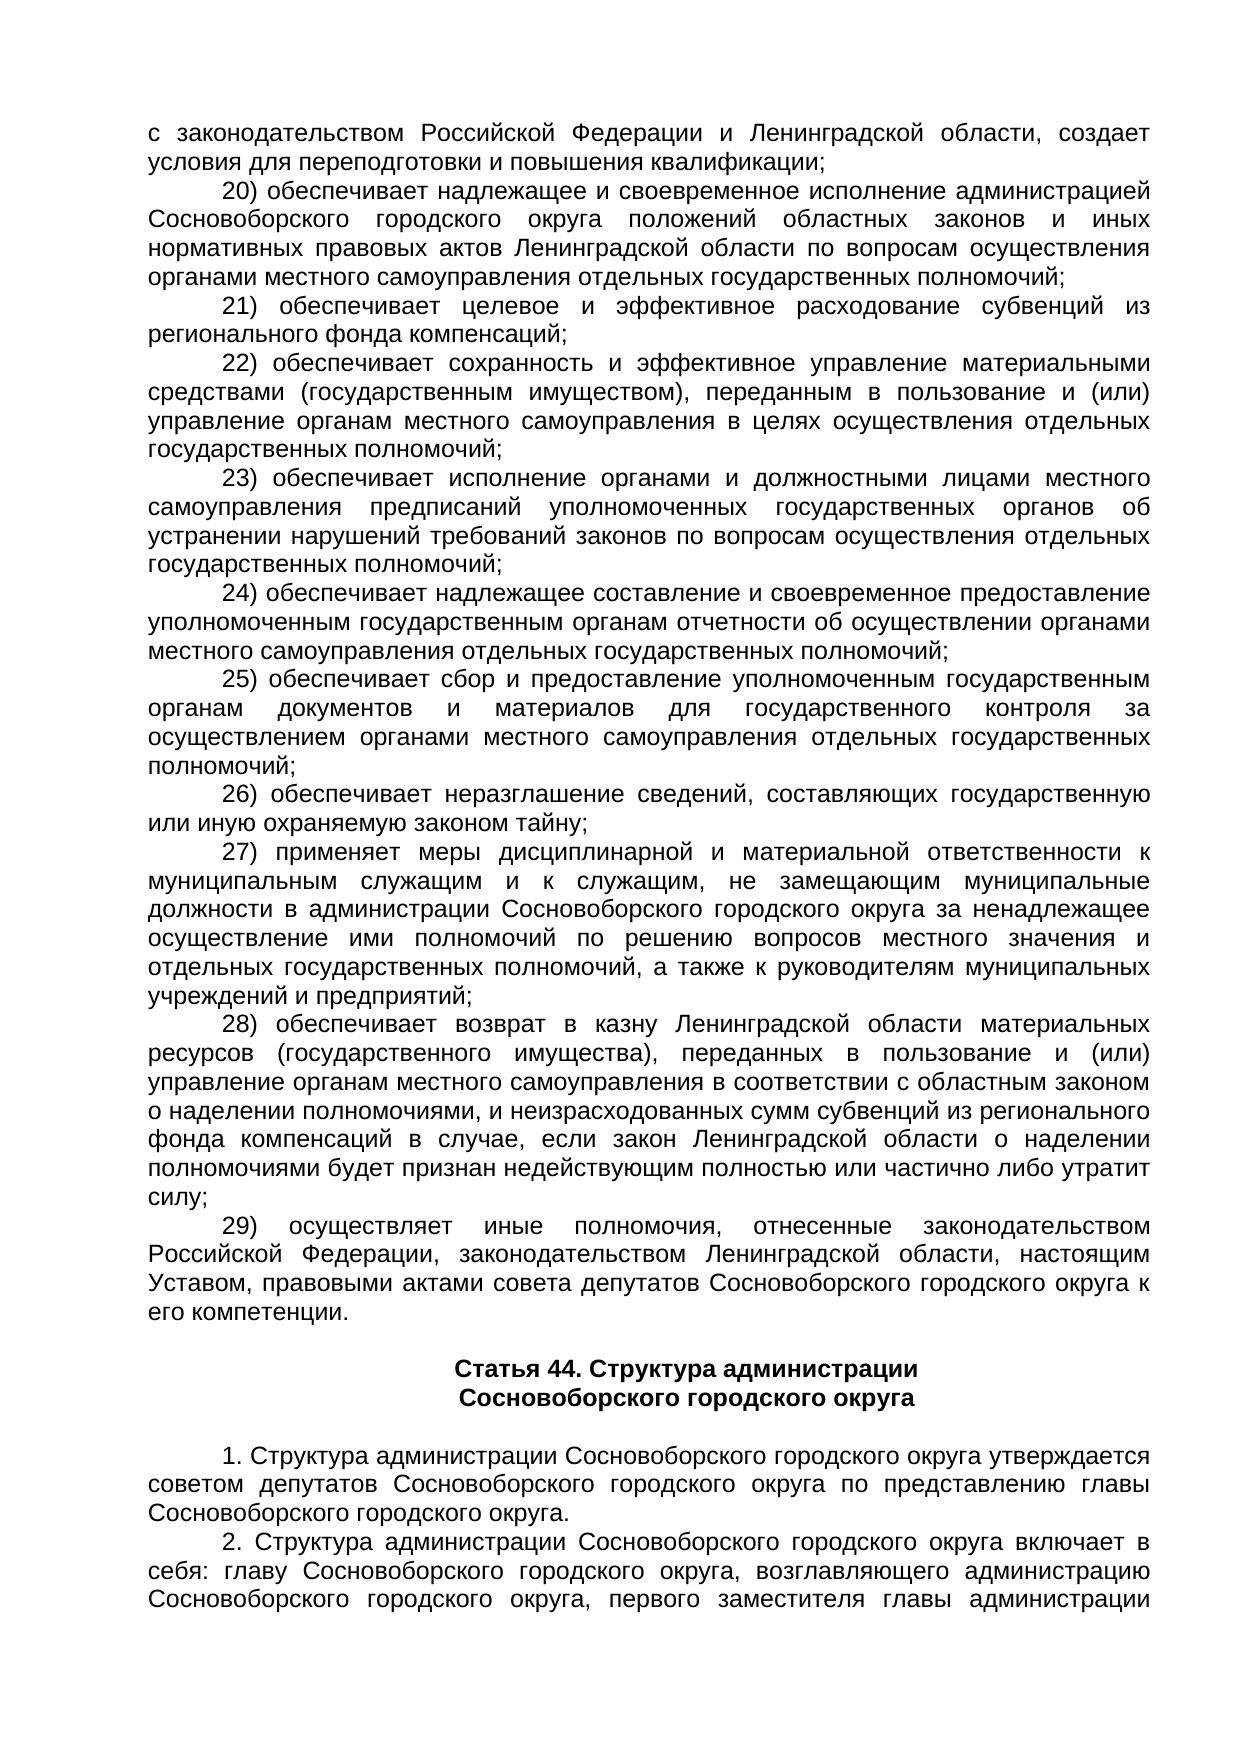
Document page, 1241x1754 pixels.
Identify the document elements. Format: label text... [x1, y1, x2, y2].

text Статья 44. Структура администрации [148, 1354, 1152, 1383]
text Сосновоборского городского округа [148, 1383, 1152, 1412]
text 29) осуществляет иные полномочия, отнесенные законодательством Российской Федерации, законодательством Ленинградской области, настоящим Уставом, правовыми актами совета депутатов Сосновоборского городского округа к его компетенции. [148, 1211, 1152, 1326]
text 23) обеспечивает исполнение органами и должностными лицами местного самоуправления предписаний уполномоченных государственных органов об устранении нарушений требований законов по вопросам осуществления отдельных государственных полномочий; [148, 463, 1152, 578]
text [148, 1527, 1152, 1613]
text 25) обеспечивает сбор и предоставление уполномоченным государственным органам документов и материалов для государственного контроля за осуществлением органами местного самоуправления отдельных государственных полномочий; [148, 664, 1152, 779]
text 1. Структура администрации Сосновоборского городского округа утверждается советом депутатов Сосновоборского городского округа по представлению главы Сосновоборского городского округа. [148, 1441, 1152, 1527]
text 24) обеспечивает надлежащее составление и своевременное предоставление уполномоченным государственным органам отчетности об осуществлении органами местного самоуправления отдельных государственных полномочий; [148, 578, 1152, 664]
text 20) обеспечивает надлежащее и своевременное исполнение администрацией Сосновоборского городского округа положений областных законов и иных нормативных правовых актов Ленинградской области по вопросам осуществления органами местного самоуправления отдельных государственных полномочий; [148, 176, 1152, 291]
text 28) обеспечивает возврат в казну Ленинградской области материальных ресурсов (государственного имущества), переданных в пользование и (или) управление органам местного самоуправления в соответствии с областным законом о наделении полномочиями, и неизрасходованных сумм субвенций из регионального фонда компенсаций в случае, если закон Ленинградской области о наделении полномочиями будет признан недействующим полностью или частично либо утратит силу; [148, 1009, 1152, 1211]
text 27) применяет меры дисциплинарной и материальной ответственности к муниципальным служащим и к служащим, не замещающим муниципальные должности в администрации Сосновоборского городского округа за ненадлежащее осуществление ими полномочий по решению вопросов местного значения и отдельных государственных полномочий, а также к руководителям муниципальных учреждений и предприятий; [148, 837, 1152, 1009]
text 21) обеспечивает целевое и эффективное расходование субвенций из регионального фонда компенсаций; [148, 291, 1152, 348]
text 26) обеспечивает неразглашение сведений, составляющих государственную или иную охраняемую законом тайну; [148, 779, 1152, 837]
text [148, 118, 1152, 176]
text 22) обеспечивает сохранность и эффективное управление материальными средствами (государственным имуществом), переданным в пользование и (или) управление органам местного самоуправления в целях осуществления отдельных государственных полномочий; [148, 348, 1152, 463]
